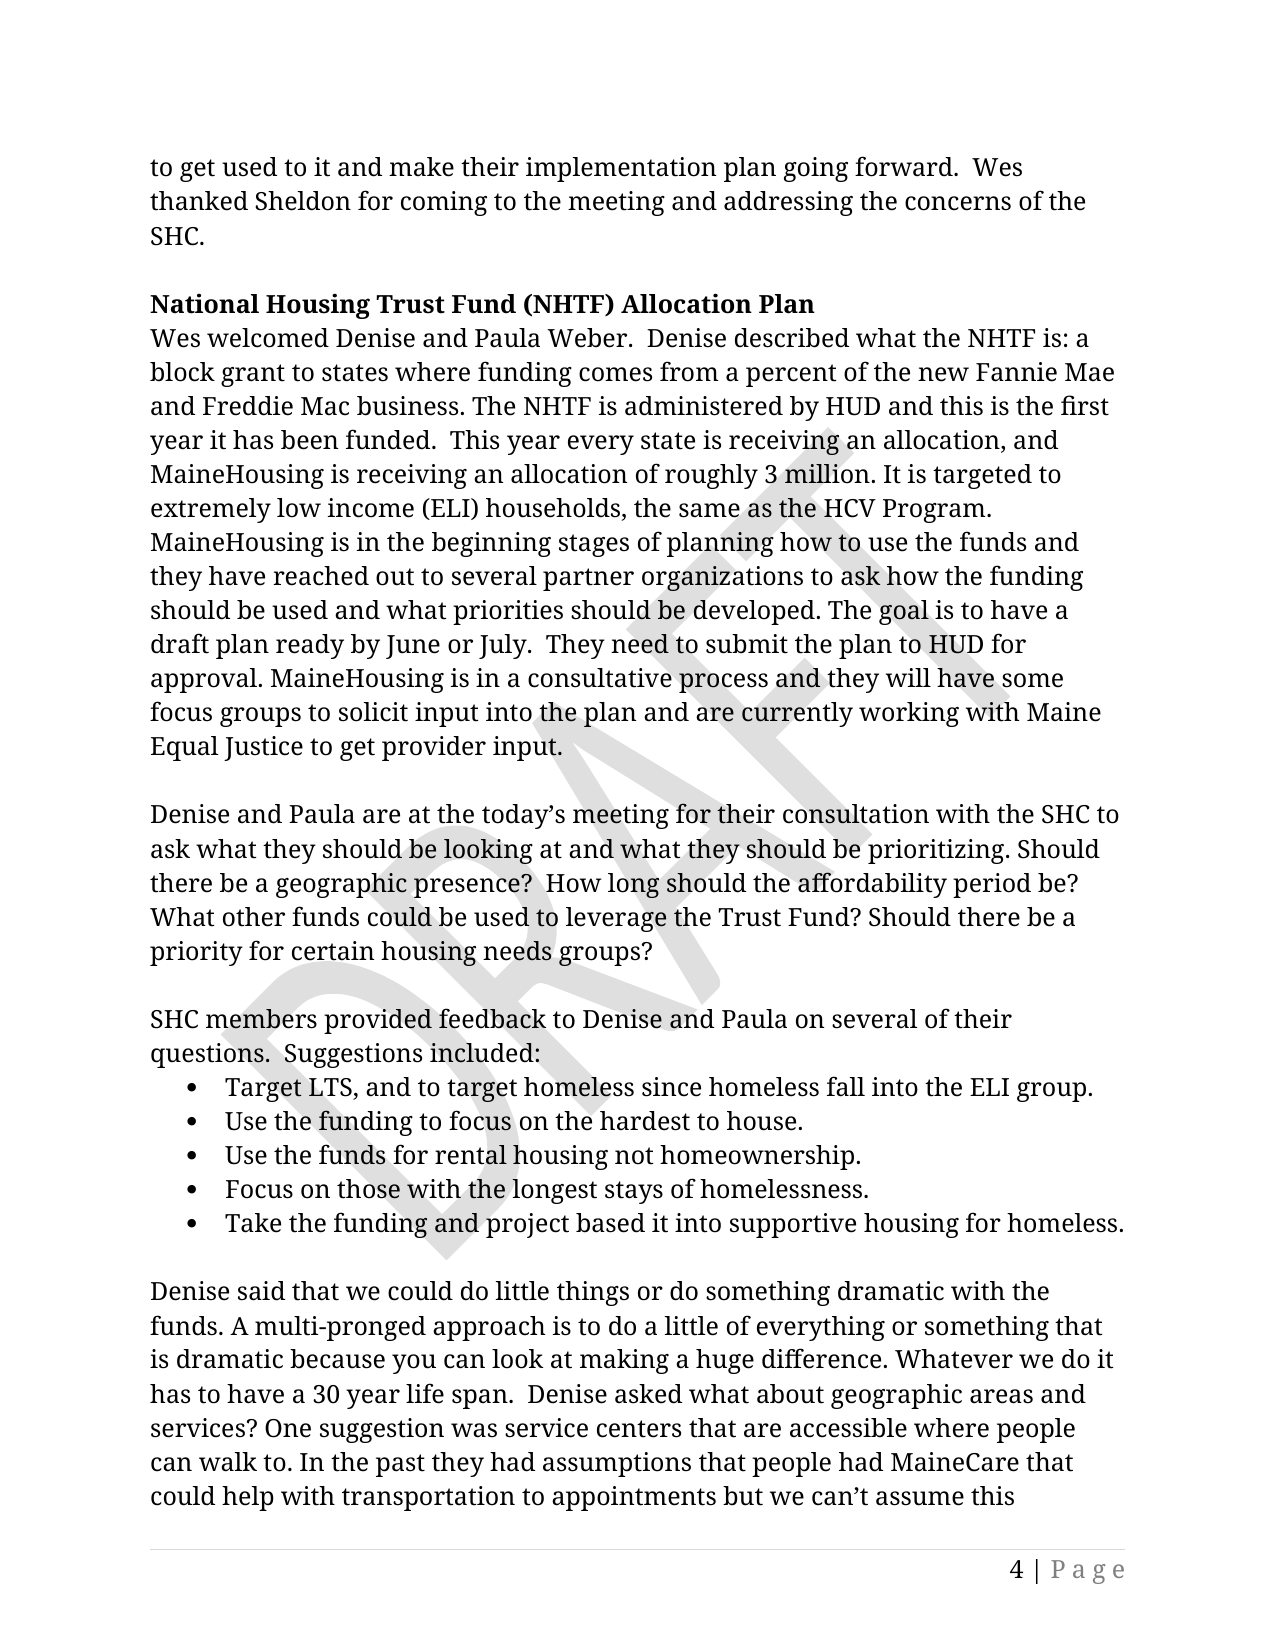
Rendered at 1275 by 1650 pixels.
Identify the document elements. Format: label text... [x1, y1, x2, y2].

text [150, 1274, 1125, 1512]
text SHC members provided feedback to Denise and Paula on several of their questions. Suggestions included: [150, 1002, 1125, 1070]
text Denise and Paula are at the today’s meeting for their consultation with the SHC to ask what they should be looking at and what they should be prioritizing. Should there be a geographic presence? How long should the affordability period be? What other funds could be used to leverage the Trust Fund? Should there be a priority for certain housing needs groups? [150, 797, 1125, 967]
text Wes welcomed Denise and Paula Weber. Denise described what the NHTF is: a block grant to states where funding comes from a percent of the new Fannie Mae and Freddie Mac business. The NHTF is administered by HUD and this is the first year it has been funded. This year every state is receiving an allocation, and MaineHousing is receiving an allocation of roughly 3 million. It is targeted to extremely low income (ELI) households, the same as the HCV Program. MaineHousing is in the beginning stages of planning how to use the funds and they have reached out to several partner organizations to ask how the funding should be used and what priorities should be developed. The goal is to have a draft plan ready by June or July. They need to submit the plan to HUD for approval. MaineHousing is in a consultative process and they will have some focus groups to solicit input into the plan and are currently working with Maine Equal Justice to get provider input. [150, 320, 1125, 763]
list Use the funding to focus on the hardest to house. [187, 1104, 1125, 1138]
list Target LTS, and to target homeless since homeless fall into the ELI group. [187, 1070, 1125, 1104]
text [150, 150, 1125, 252]
list Take the funding and project based it into supportive housing for homeless. [187, 1206, 1125, 1240]
list Use the funds for rental housing not homeownership. [187, 1138, 1125, 1172]
text National Housing Trust Fund (NHTF) Allocation Plan [150, 286, 1125, 320]
list Focus on those with the longest stays of homelessness. [187, 1172, 1125, 1206]
